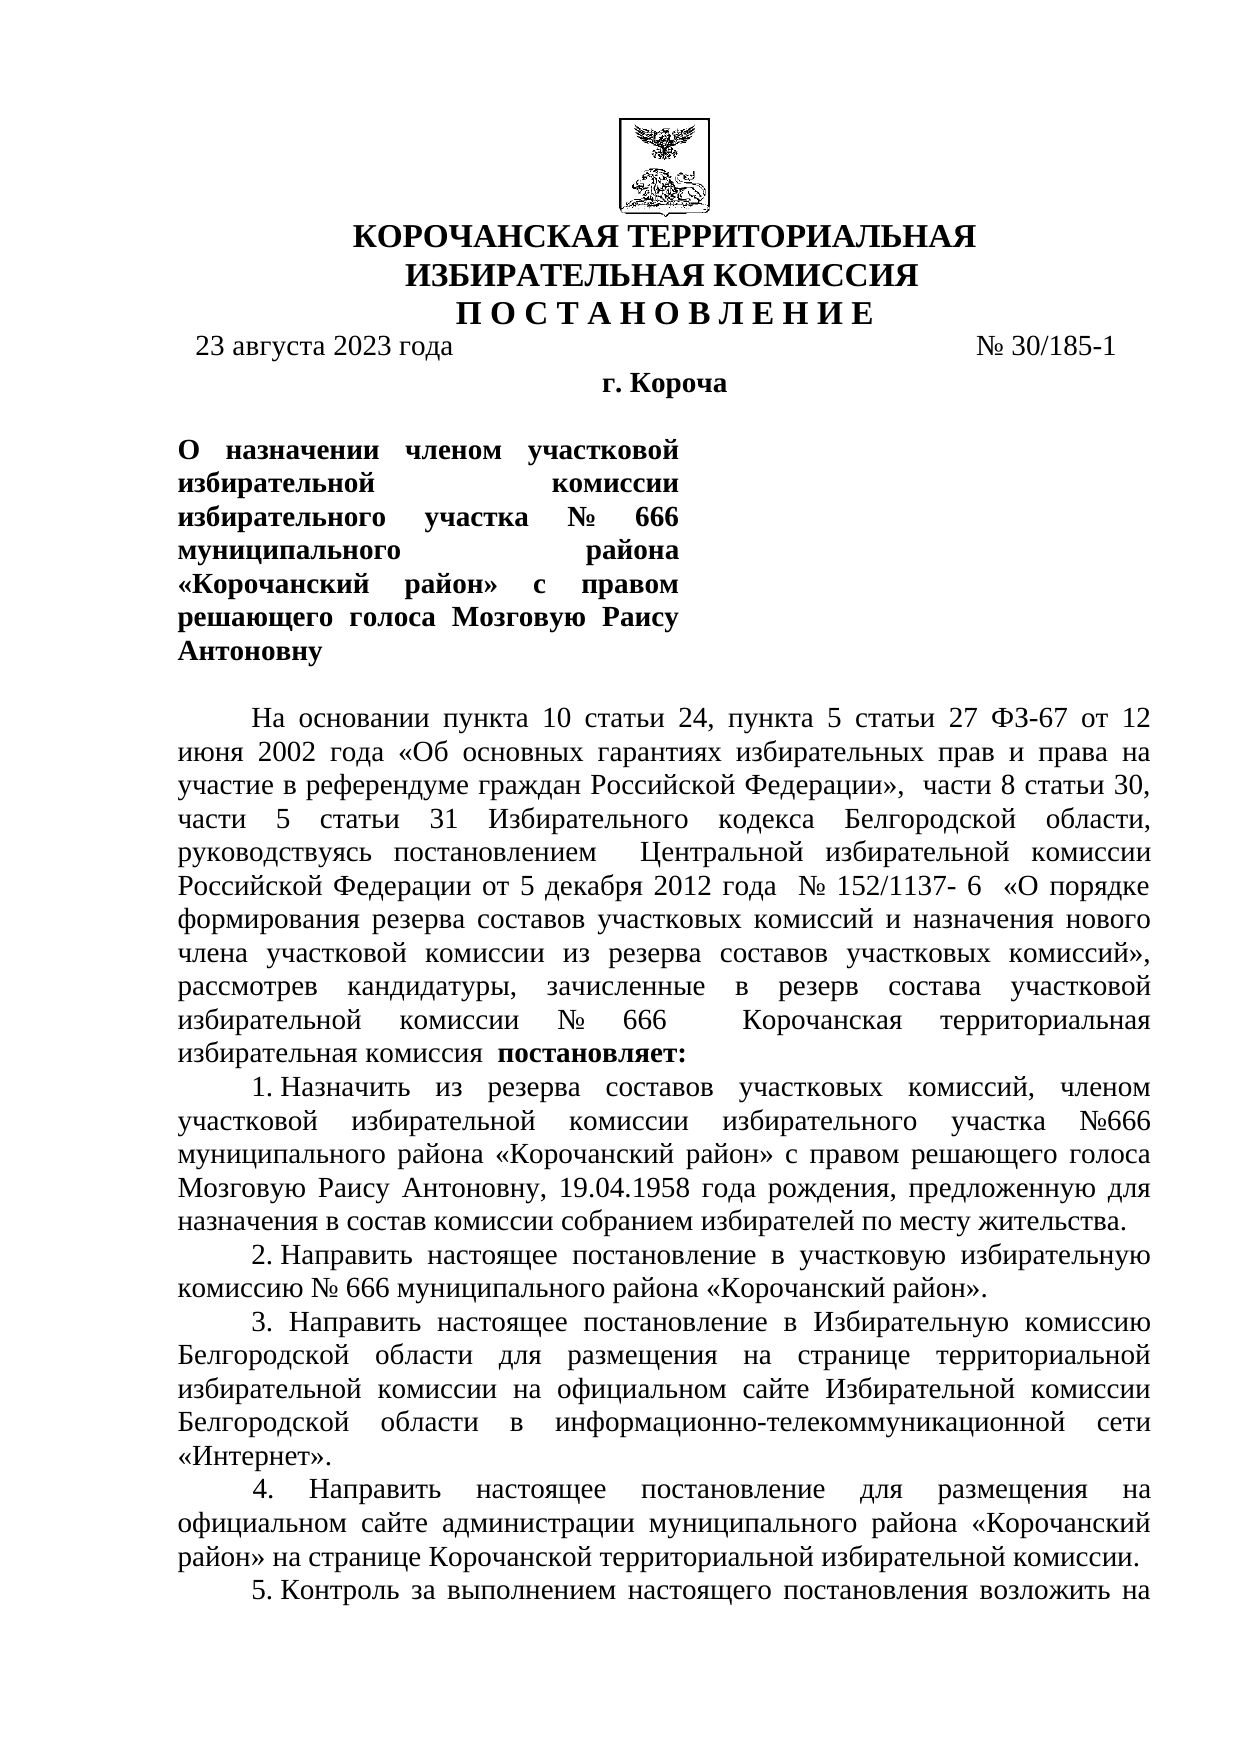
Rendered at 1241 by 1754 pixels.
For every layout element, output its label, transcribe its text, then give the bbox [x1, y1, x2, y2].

text г. Короча [177, 365, 1152, 398]
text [177, 1572, 1152, 1606]
text 4. Направить настоящее постановление для размещения на официальном сайте администрации муниципального района «Корочанский район» на странице Корочанской территориальной избирательной комиссии. [177, 1472, 1152, 1572]
text 2. Направить настоящее постановление в участковую избирательную комиссию № 666 муниципального района «Корочанский район». [177, 1237, 1152, 1304]
text 3. Направить настоящее постановление в Избирательную комиссию Белгородской области для размещения на странице территориальной избирательной комиссии на официальном сайте Избирательной комиссии Белгородской области в информационно-телекоммуникационной сети «Интернет». [177, 1304, 1152, 1472]
text 1. Назначить из резерва составов участковых комиссий, членом участковой избирательной комиссии избирательного участка №666 муниципального района «Корочанский район» с правом решающего голоса Мозговую Раису Антоновну, 19.04.1958 года рождения, предложенную для назначения в состав комиссии собранием избирателей по месту жительства. [177, 1069, 1152, 1237]
picture [619, 118, 710, 217]
text П О С Т А Н О В Л Е Н И Е [177, 293, 1152, 332]
text КОРОЧАНСКАЯ ТЕРРИТОРИАЛЬНАЯ [177, 217, 1152, 255]
text На основании пункта 10 статьи 24, пункта 5 статьи 27 ФЗ-67 от 12 июня 2002 года «Об основных гарантиях избирательных прав и права на участие в референдуме граждан Российской Федерации», части 8 статьи 30, части 5 статьи 31 Избирательного кодекса Белгородской области, руководствуясь постановлением Центральной избирательной комиссии Российской Федерации от 5 декабря 2012 года № 152/1137- 6 «О порядке формирования резерва составов участковых комиссий и назначения нового члена участковой комиссии из резерва составов участковых комиссий», рассмотрев кандидатуры, зачисленные в резерв состава участковой избирательной комиссии № 666 Корочанская территориальная избирательная комиссия постановляет: [177, 700, 1152, 1069]
text О назначении членом участковой избирательной комиссии избирательного участка № 666 муниципального района «Корочанский район» с правом решающего голоса Мозговую Раису Антоновну [177, 432, 679, 667]
table_header 23 августа 2023 года [174, 332, 733, 364]
text ИЗБИРАТЕЛЬНАЯ КОМИССИЯ [177, 255, 1152, 293]
table_header № 30/185-1 [733, 332, 1137, 364]
